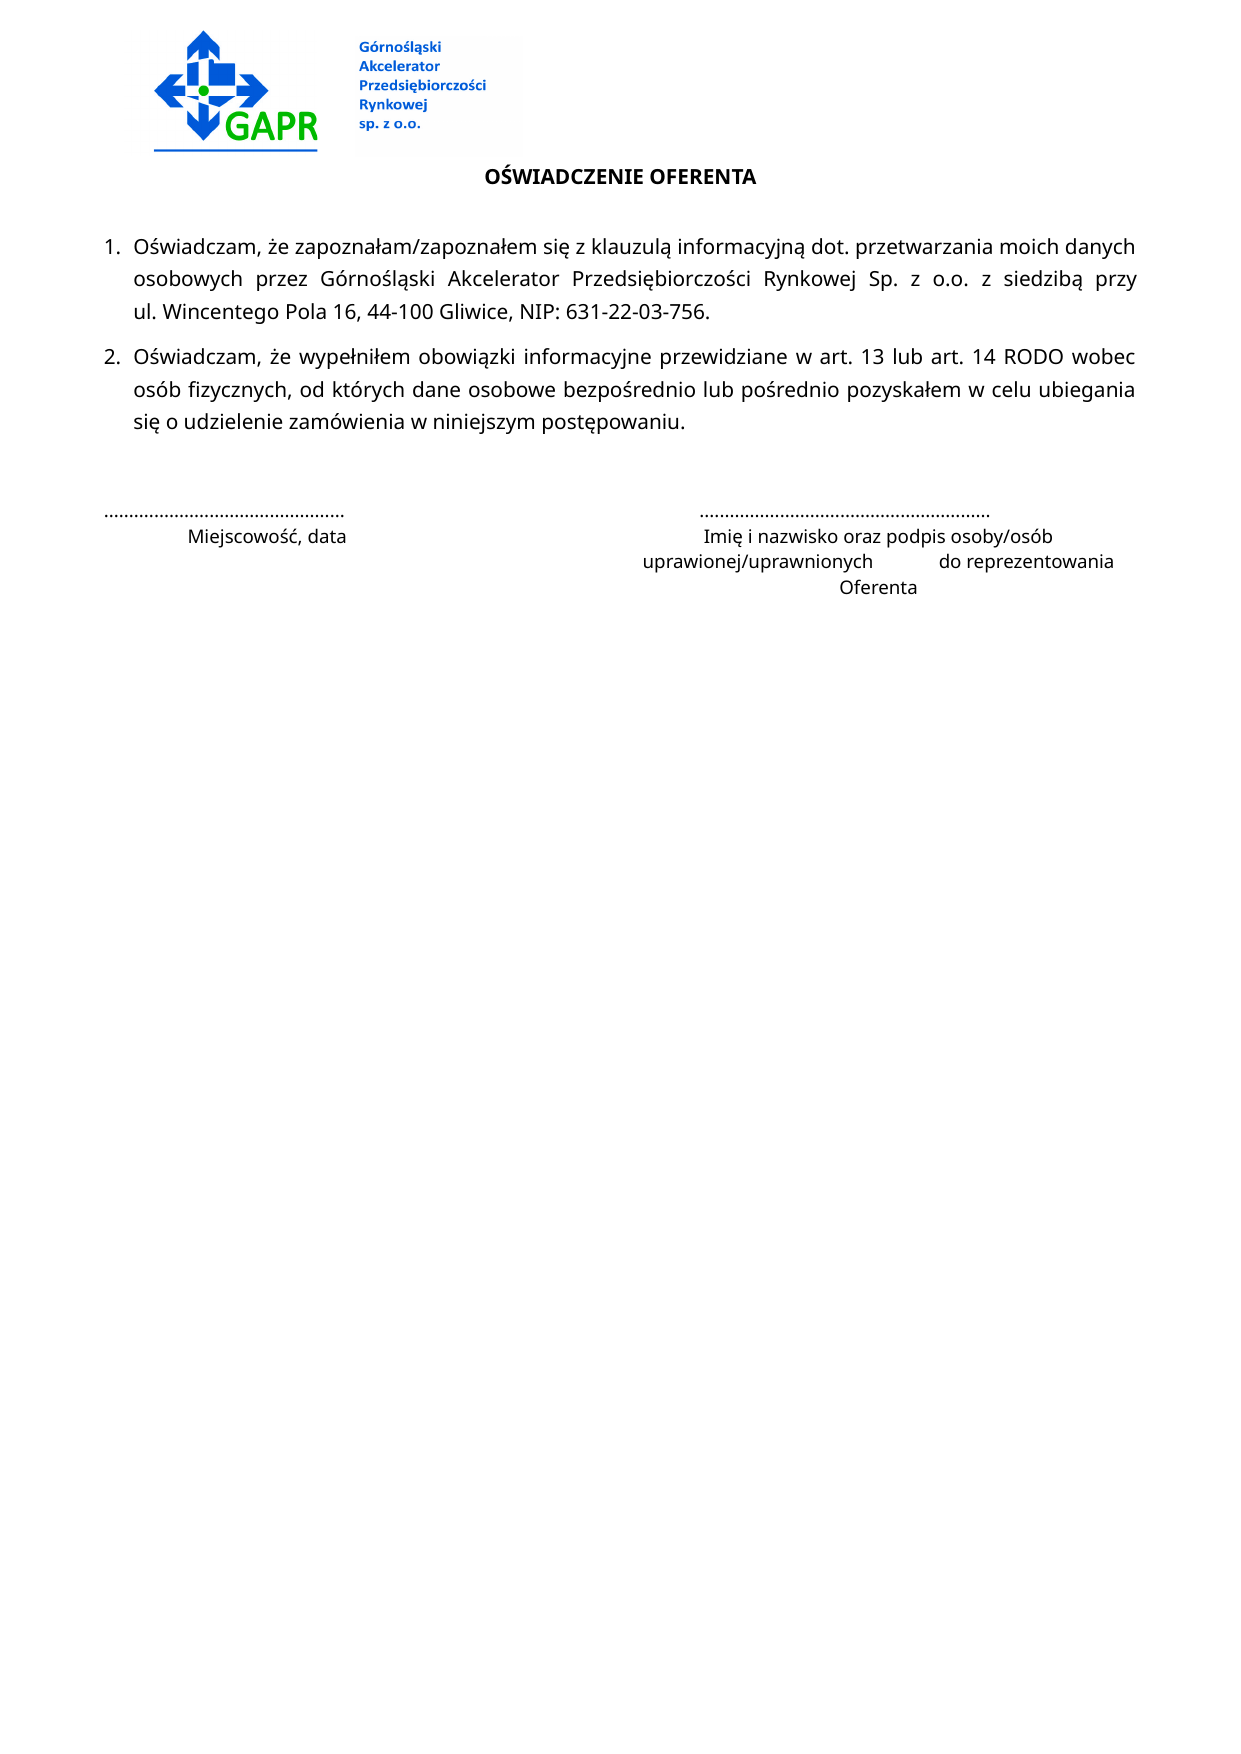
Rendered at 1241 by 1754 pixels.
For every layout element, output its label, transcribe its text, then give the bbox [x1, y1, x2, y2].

list Oświadczam, że zapoznałam/zapoznałem się z klauzulą informacyjną dot. przetwarzania moich danych osobowych przez Górnośląski Akcelerator Przedsiębiorczości Rynkowej Sp. z o.o. z siedzibą przy ul. Wincentego Pola 16, 44-100 Gliwice, NIP: 631-22-03-756. [103, 232, 1137, 326]
list Oświadczam, że wypełniłem obowiązki informacyjne przewidziane w art. 13 lub art. 14 RODO wobec osób fizycznych, od których dane osobowe bezpośrednio lub pośrednio pozyskałem w celu ubiegania się o udzielenie zamówienia w niniejszym postępowaniu. [103, 342, 1137, 436]
picture [123, 30, 318, 156]
list OŚWIADCZENIE OFERENTA [103, 162, 1137, 190]
picture [355, 36, 523, 157]
text Miejscowość, data Imię i nazwisko oraz podpis osoby/osób uprawionej/uprawnionych do reprezentowania Oferenta [103, 523, 1137, 600]
text ................................................ .......................................................... [103, 498, 1137, 523]
